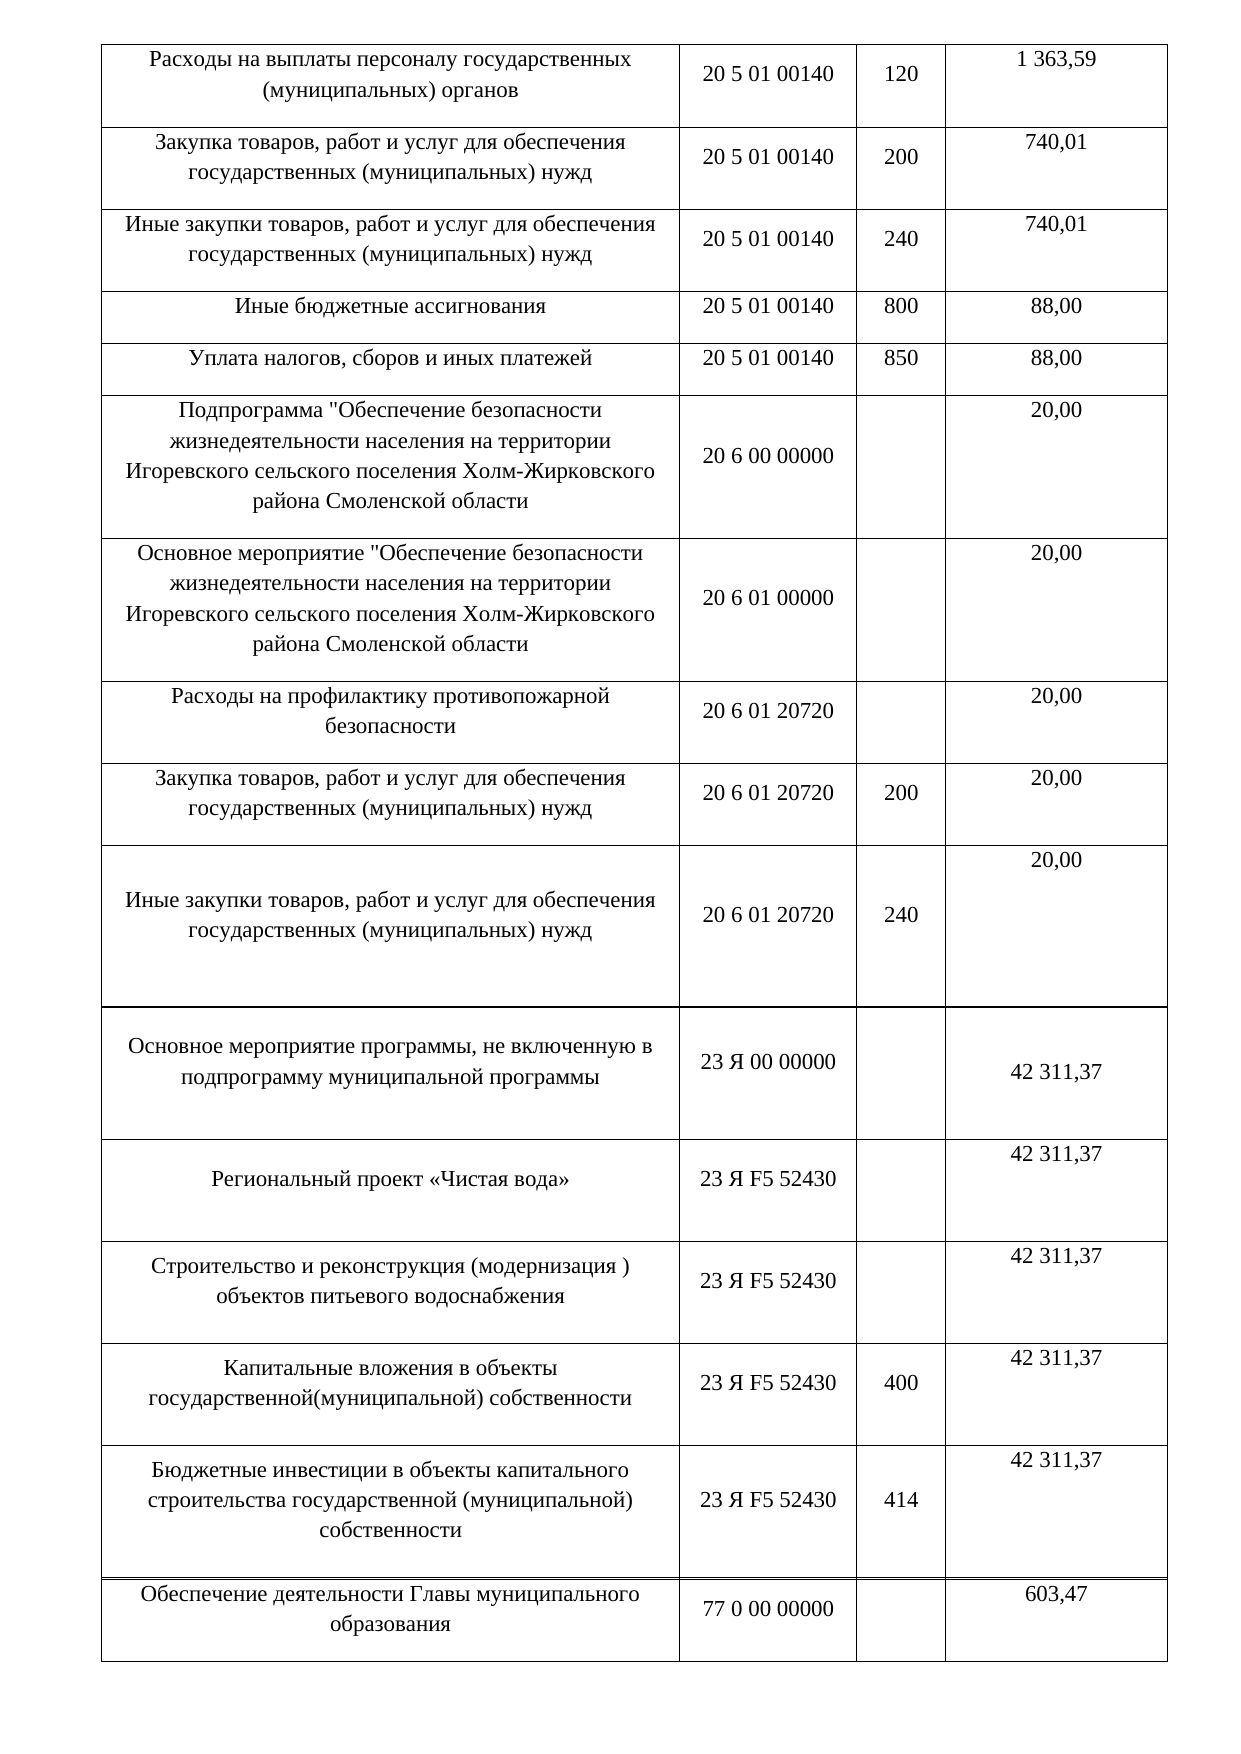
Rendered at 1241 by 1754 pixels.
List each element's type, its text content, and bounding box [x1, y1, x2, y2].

table_cell Иные закупки товаров, работ и услуг для обеспечения государственных (муниципальных) нужд [102, 846, 679, 1006]
table_cell 23 Я F5 52430 [680, 1446, 856, 1577]
table_cell 20 5 01 00140 [680, 45, 856, 127]
table_cell 20 5 01 00140 [680, 128, 856, 209]
table_cell 740,01 [946, 128, 1167, 209]
table_cell 1 363,59 [946, 45, 1167, 127]
table_cell 200 [857, 128, 945, 209]
table_cell 20 6 01 20720 [680, 764, 856, 845]
table_cell [857, 682, 945, 763]
table_cell 42 311,37 [946, 1140, 1167, 1241]
table_cell 414 [857, 1446, 945, 1577]
table_cell 20,00 [946, 764, 1167, 845]
table_cell 800 [857, 292, 945, 343]
table_cell 23 Я 00 00000 [680, 1008, 856, 1139]
table_cell [857, 1008, 945, 1139]
table_cell Региональный проект «Чистая вода» [102, 1140, 679, 1241]
table_cell 20,00 [946, 396, 1167, 538]
table_cell 850 [857, 344, 945, 395]
table_cell Расходы на профилактику противопожарной безопасности [102, 682, 679, 763]
table_cell 42 311,37 [946, 1344, 1167, 1445]
table_cell Расходы на выплаты персоналу государственных (муниципальных) органов [102, 45, 679, 127]
table_cell 20,00 [946, 846, 1167, 1006]
table_cell Основное мероприятие программы, не включенную в подпрограмму муниципальной программы [102, 1008, 679, 1139]
table_cell Иные бюджетные ассигнования [102, 292, 679, 343]
table_cell 88,00 [946, 292, 1167, 343]
table_cell 20 5 01 00140 [680, 210, 856, 291]
table_cell [857, 1140, 945, 1241]
table_cell 23 Я F5 52430 [680, 1344, 856, 1445]
table_cell 400 [857, 1344, 945, 1445]
table_cell 603,47 [946, 1580, 1167, 1661]
table_cell 120 [857, 45, 945, 127]
table_cell Обеспечение деятельности Главы муниципального образования [102, 1580, 679, 1661]
table_cell Капитальные вложения в объекты государственной(муниципальной) собственности [102, 1344, 679, 1445]
table_cell Закупка товаров, работ и услуг для обеспечения государственных (муниципальных) нужд [102, 764, 679, 845]
table_cell 20 6 01 20720 [680, 846, 856, 1006]
table_cell Закупка товаров, работ и услуг для обеспечения государственных (муниципальных) нужд [102, 128, 679, 209]
table_cell 88,00 [946, 344, 1167, 395]
table_cell 42 311,37 [946, 1008, 1167, 1139]
table_cell 20,00 [946, 539, 1167, 681]
table_cell 200 [857, 764, 945, 845]
table_cell [857, 1580, 945, 1661]
table_cell [857, 396, 945, 538]
table_cell Иные закупки товаров, работ и услуг для обеспечения государственных (муниципальных) нужд [102, 210, 679, 291]
table_cell [857, 539, 945, 681]
table_cell 42 311,37 [946, 1242, 1167, 1343]
table_cell 20 6 01 20720 [680, 682, 856, 763]
table_cell 740,01 [946, 210, 1167, 291]
table_cell 23 Я F5 52430 [680, 1242, 856, 1343]
table_cell 23 Я F5 52430 [680, 1140, 856, 1241]
table_cell Уплата налогов, сборов и иных платежей [102, 344, 679, 395]
table_cell 20 5 01 00140 [680, 344, 856, 395]
table_cell Основное мероприятие "Обеспечение безопасности жизнедеятельности населения на территории Игоревского сельского поселения Холм-Жирковского района Смоленской области [102, 539, 679, 681]
table_cell Строительство и реконструкция (модернизация ) объектов питьевого водоснабжения [102, 1242, 679, 1343]
table_cell 20 6 00 00000 [680, 396, 856, 538]
table_cell 20 6 01 00000 [680, 539, 856, 681]
table_cell 20,00 [946, 682, 1167, 763]
table_cell 20 5 01 00140 [680, 292, 856, 343]
table_cell [857, 1242, 945, 1343]
table_cell Подпрограмма "Обеспечение безопасности жизнедеятельности населения на территории Игоревского сельского поселения Холм-Жирковского района Смоленской области [102, 396, 679, 538]
table_cell 240 [857, 210, 945, 291]
table_cell 77 0 00 00000 [680, 1580, 856, 1661]
table_cell Бюджетные инвестиции в объекты капитального строительства государственной (муниципальной) собственности [102, 1446, 679, 1577]
table_cell 240 [857, 846, 945, 1006]
table_cell 42 311,37 [946, 1446, 1167, 1577]
